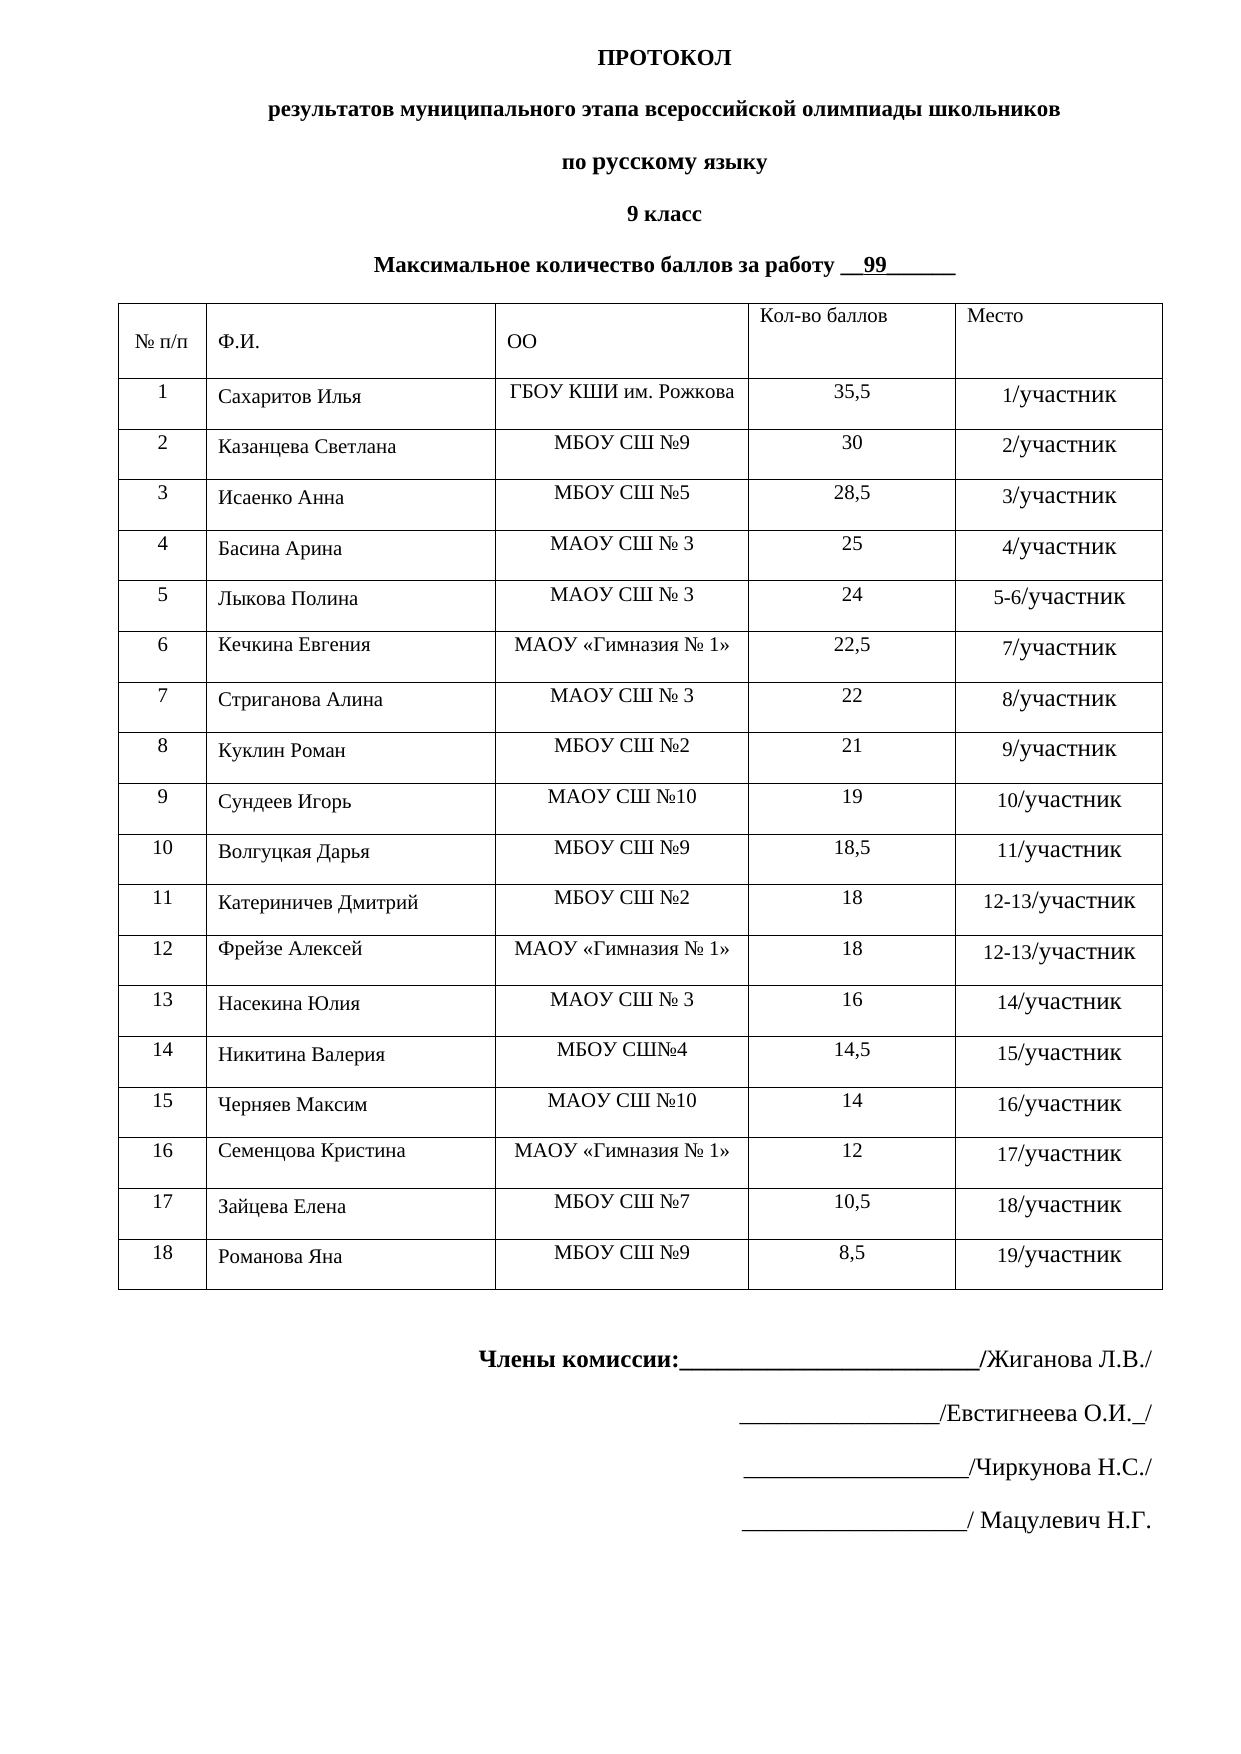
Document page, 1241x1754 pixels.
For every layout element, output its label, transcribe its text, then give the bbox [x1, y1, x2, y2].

text по русскому языку [177, 146, 1152, 175]
text результатов муниципального этапа всероссийской олимпиады школьников [177, 95, 1152, 122]
table_cell 4 [119, 531, 206, 580]
table_header Кол-во баллов [749, 304, 955, 378]
table_cell 18,5 [749, 835, 955, 884]
table_cell 14 [119, 1037, 206, 1087]
table_cell 25 [749, 531, 955, 580]
table_cell МАОУ СШ №10 [496, 1088, 748, 1137]
table_cell Фрейзе Алексей [207, 936, 495, 985]
table_cell 15 [119, 1088, 206, 1137]
table_cell Насекина Юлия [207, 986, 495, 1036]
table_cell 8,5 [749, 1240, 955, 1289]
table_cell Стриганова Алина [207, 683, 495, 732]
table_cell 21 [749, 733, 955, 783]
table_cell 5-6/участник [956, 581, 1162, 631]
table_cell МБОУ СШ№4 [496, 1037, 748, 1087]
table_cell 9/участник [956, 733, 1162, 783]
table_cell 16 [119, 1138, 206, 1188]
table_cell 18 [749, 936, 955, 985]
table_cell 12-13/участник [956, 885, 1162, 935]
table_cell 11 [119, 885, 206, 935]
table_cell 3/участник [956, 480, 1162, 530]
table_cell 18 [119, 1240, 206, 1289]
table_cell 10 [119, 835, 206, 884]
table_cell 16/участник [956, 1088, 1162, 1137]
table_cell 1 [119, 379, 206, 428]
table_cell Зайцева Елена [207, 1189, 495, 1238]
table_cell 10,5 [749, 1189, 955, 1238]
table_cell МБОУ СШ №9 [496, 430, 748, 479]
table_cell Казанцева Светлана [207, 430, 495, 479]
table_cell Черняев Максим [207, 1088, 495, 1137]
table_cell МАОУ СШ № 3 [496, 531, 748, 580]
table_cell 5 [119, 581, 206, 631]
table_cell Романова Яна [207, 1240, 495, 1289]
table_cell 3 [119, 480, 206, 530]
table_cell 35,5 [749, 379, 955, 428]
table_cell Басина Арина [207, 531, 495, 580]
table_cell Исаенко Анна [207, 480, 495, 530]
table_cell Семенцова Кристина [207, 1138, 495, 1188]
table_cell 18/участник [956, 1189, 1162, 1238]
table_cell 28,5 [749, 480, 955, 530]
table_cell 11/участник [956, 835, 1162, 884]
table_cell 17/участник [956, 1138, 1162, 1188]
table_cell 10/участник [956, 784, 1162, 833]
table_cell 18 [749, 885, 955, 935]
table_cell 2 [119, 430, 206, 479]
table_cell МАОУ СШ № 3 [496, 683, 748, 732]
table_cell МАОУ СШ №10 [496, 784, 748, 833]
table_header Ф.И. [207, 304, 495, 378]
table_header № п/п [119, 304, 206, 378]
table_cell 14,5 [749, 1037, 955, 1087]
table_cell 12 [119, 936, 206, 985]
text ________________/Евстигнеева О.И._/ [177, 1398, 1152, 1427]
table_cell 22,5 [749, 632, 955, 682]
table_cell 15/участник [956, 1037, 1162, 1087]
table_cell МАОУ СШ № 3 [496, 986, 748, 1036]
table_cell 7/участник [956, 632, 1162, 682]
table_cell 13 [119, 986, 206, 1036]
table_cell 16 [749, 986, 955, 1036]
table_cell Волгуцкая Дарья [207, 835, 495, 884]
table_cell 4/участник [956, 531, 1162, 580]
text 9 класс [177, 200, 1152, 227]
text ПРОТОКОЛ [177, 44, 1152, 71]
table_cell МАОУ СШ № 3 [496, 581, 748, 631]
table_cell 14/участник [956, 986, 1162, 1036]
table_cell 22 [749, 683, 955, 732]
text Максимальное количество баллов за работу __99______ [177, 251, 1152, 278]
table_cell 1/участник [956, 379, 1162, 428]
table_cell МБОУ СШ №9 [496, 835, 748, 884]
table_cell Лыкова Полина [207, 581, 495, 631]
table_cell 30 [749, 430, 955, 479]
table_cell 8/участник [956, 683, 1162, 732]
table_cell 17 [119, 1189, 206, 1238]
table_cell МБОУ СШ №2 [496, 885, 748, 935]
table_cell Сундеев Игорь [207, 784, 495, 833]
table_cell МАОУ «Гимназия № 1» [496, 632, 748, 682]
table_cell Куклин Роман [207, 733, 495, 783]
table_cell 8 [119, 733, 206, 783]
text __________________/Чиркунова Н.С./ [177, 1452, 1152, 1481]
table_cell МБОУ СШ №9 [496, 1240, 748, 1289]
text Члены комиссии:________________________/Жиганова Л.В./ [177, 1344, 1152, 1373]
table_cell 14 [749, 1088, 955, 1137]
table_cell 2/участник [956, 430, 1162, 479]
table_cell 19/участник [956, 1240, 1162, 1289]
table_cell 7 [119, 683, 206, 732]
table_cell МАОУ «Гимназия № 1» [496, 1138, 748, 1188]
table_cell 12 [749, 1138, 955, 1188]
table_cell 9 [119, 784, 206, 833]
table_cell Кечкина Евгения [207, 632, 495, 682]
table_cell 6 [119, 632, 206, 682]
table_cell Никитина Валерия [207, 1037, 495, 1087]
table_cell МБОУ СШ №5 [496, 480, 748, 530]
table_cell 12-13/участник [956, 936, 1162, 985]
table_cell 19 [749, 784, 955, 833]
table_cell МБОУ СШ №7 [496, 1189, 748, 1238]
table_cell 24 [749, 581, 955, 631]
table_cell МАОУ «Гимназия № 1» [496, 936, 748, 985]
table_cell Катериничев Дмитрий [207, 885, 495, 935]
table_header Место [956, 304, 1162, 378]
table_cell ГБОУ КШИ им. Рожкова [496, 379, 748, 428]
table_cell Сахаритов Илья [207, 379, 495, 428]
table_header ОО [496, 304, 748, 378]
table_cell МБОУ СШ №2 [496, 733, 748, 783]
text __________________/ Мацулевич Н.Г. [177, 1506, 1152, 1534]
